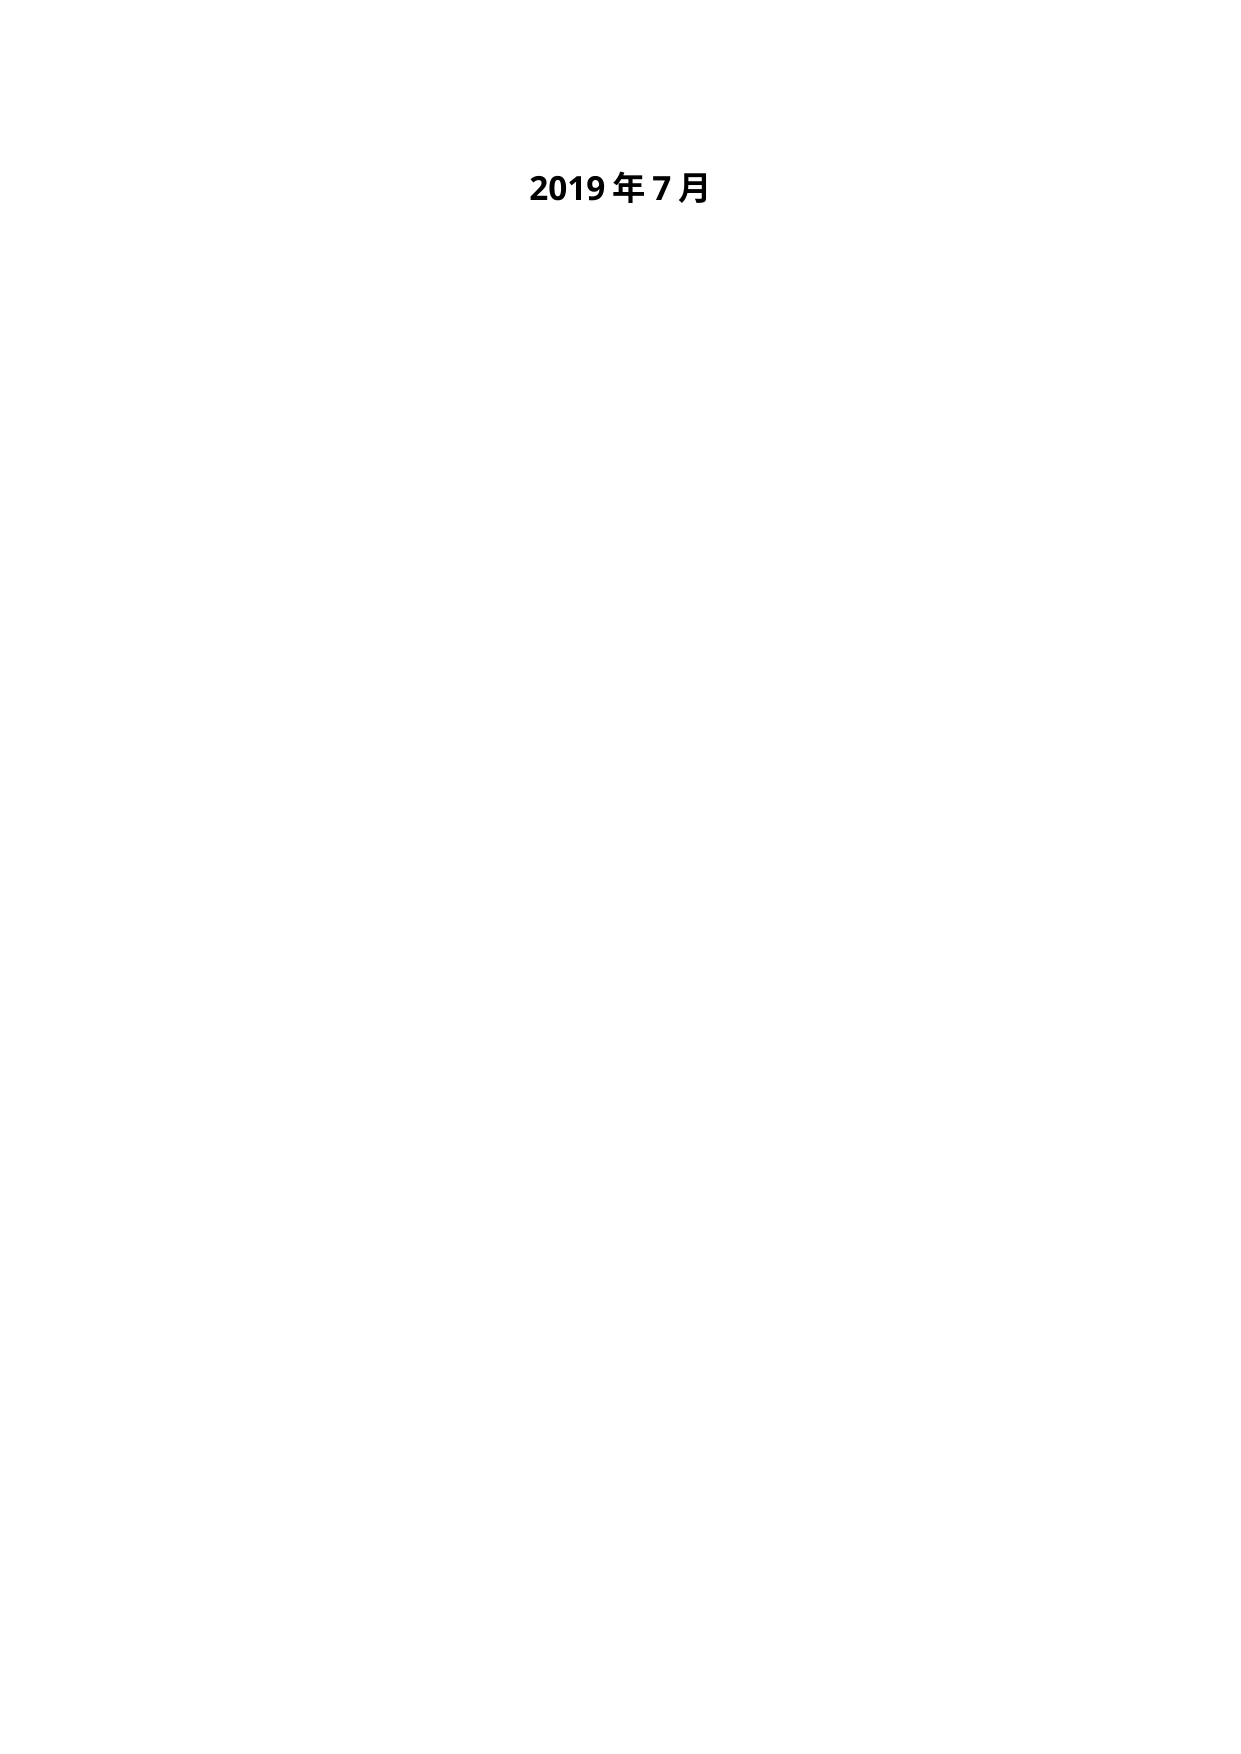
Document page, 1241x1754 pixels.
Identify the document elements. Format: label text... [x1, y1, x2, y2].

text 2019年7月 [187, 162, 1053, 210]
